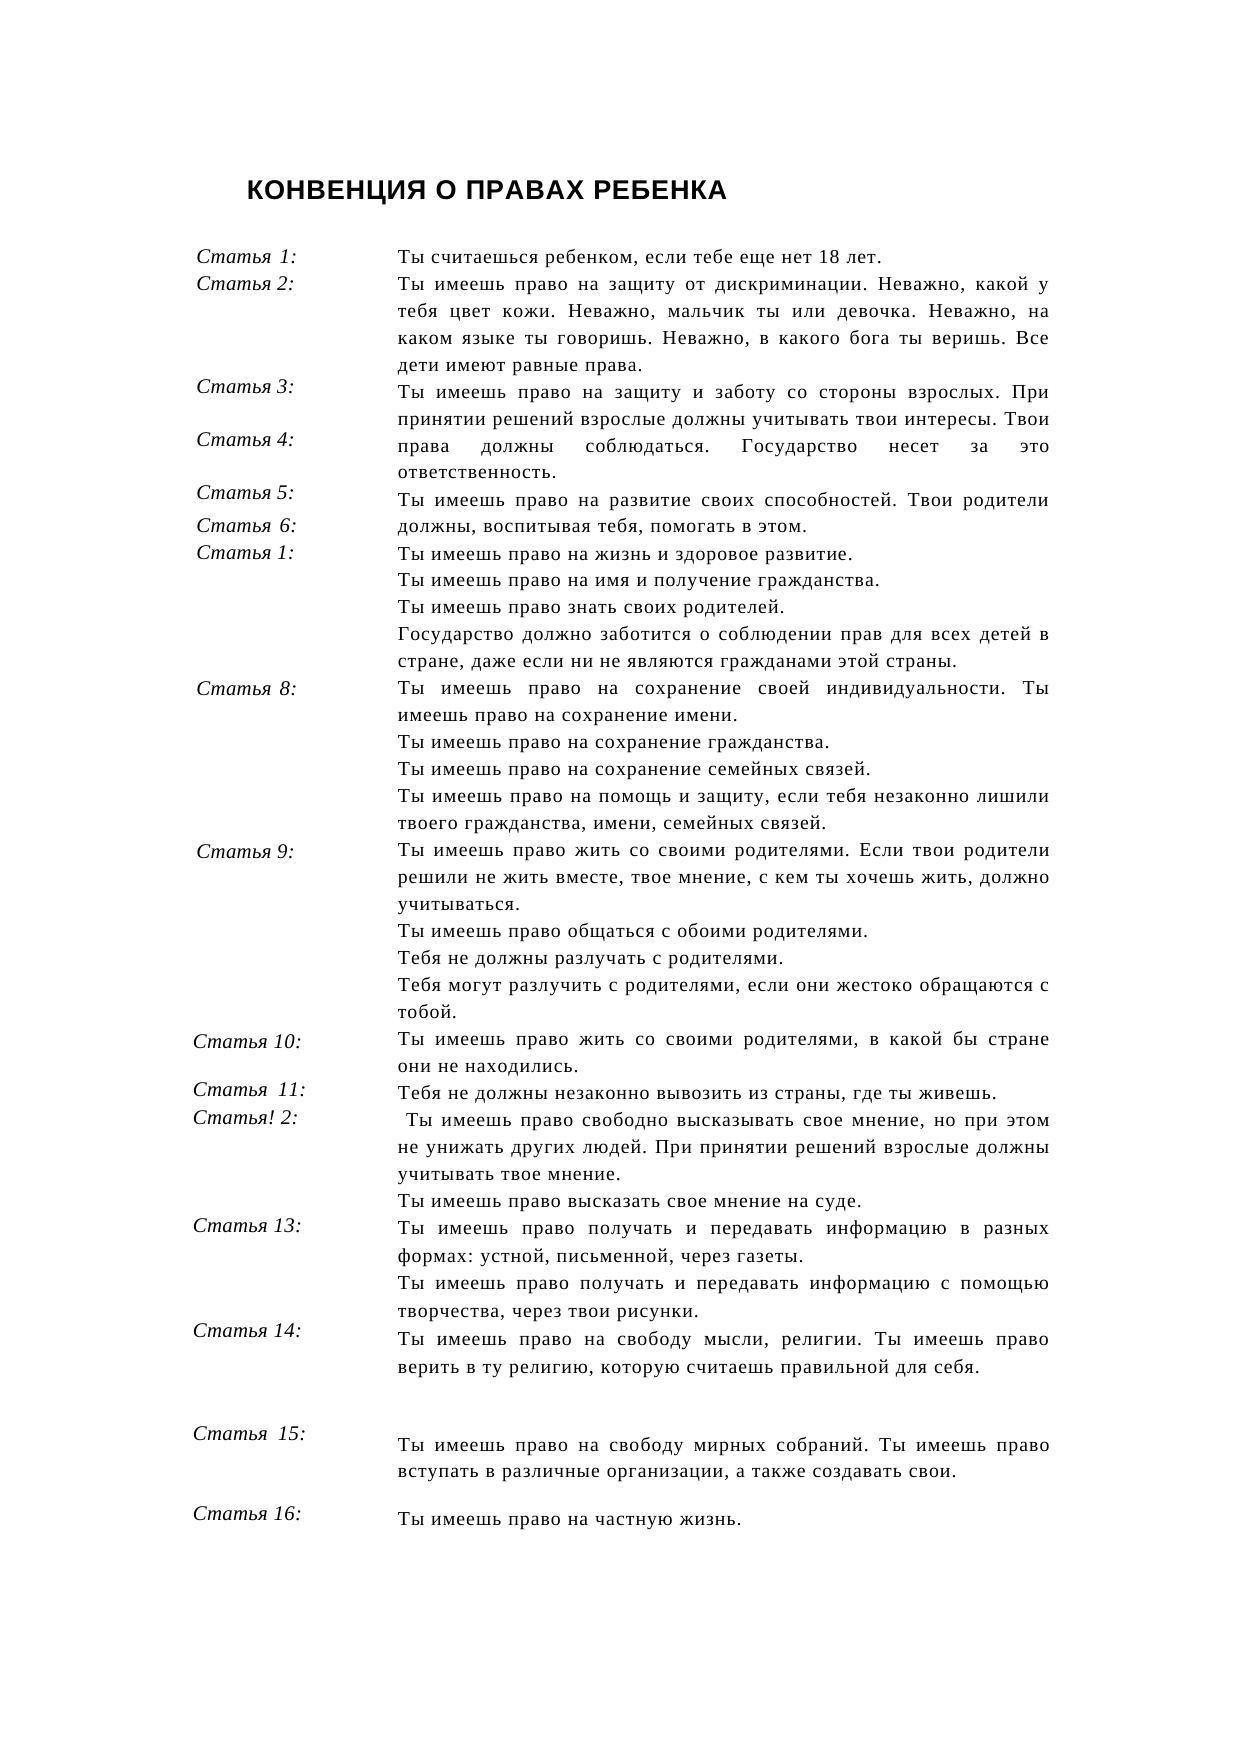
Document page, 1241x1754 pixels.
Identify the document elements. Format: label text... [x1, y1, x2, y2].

text Ты считаешься ребенком, если тебе еще нет 18 лет. [398, 242, 1052, 268]
text Статья 3: [196, 351, 310, 404]
text Статья 4: [196, 404, 310, 457]
text Ты имеешь право свободно высказывать свое мнение, но при этом не унижать других людей. При принятии решений взрослые должны учитывать твое мнение. [398, 1105, 1050, 1186]
text Государство должно заботится о соблюдении прав для всех детей в стране, даже если ни не являются гражданами этой страны. [398, 619, 1050, 673]
text Ты имеешь право общаться с обоими родителями. [398, 916, 1052, 943]
text Ты имеешь право на имя и получение гражданства. [398, 565, 1052, 592]
text Статья 11: Статья! 2: [193, 1074, 306, 1129]
text Статья 6: Статья 1: [196, 510, 297, 565]
text КОНВЕНЦИЯ О ПРАВАХ РЕБЕНКА [247, 178, 728, 205]
text Ты имеешь право на сохранение своей индивидуальности. Ты имеешь право на сохранение имени. [398, 673, 1050, 727]
text Ты имеешь право жить со своими родителями, в какой бы стране они не находились. [398, 1024, 1050, 1078]
text Ты имеешь право на развитие своих способностей. Твои родители должны, воспитывая тебя, помогать в этом. [398, 484, 1050, 538]
text Ты имеешь право высказать свое мнение на суде. [398, 1186, 1052, 1213]
text Статья 1: Статья 2: [196, 241, 297, 296]
text Ты имеешь право на помощь и защиту, если тебя незаконно лишили твоего гражданства, имени, семейных связей. [398, 781, 1050, 835]
text Статья 13: [193, 1216, 319, 1237]
text Статья 10: [193, 1032, 319, 1053]
text Ты имеешь право жить со своими родителями. Если твои родители решили не жить вместе, твое мнение, с кем ты хочешь жить, должно учитываться. [398, 835, 1050, 916]
text Тебя могут разлучить с родителями, если они жестоко обращаются с тобой. [398, 970, 1050, 1024]
text Статья 14: [193, 1321, 319, 1341]
text Ты имеешь право на защиту и заботу со стороны взрослых. При принятии решений взрослые должны учитывать твои интересы. Твои права должны соблюдаться. Государство несет за это ответственность. [398, 376, 1050, 484]
text Ты имеешь право на частную жизнь. [398, 1509, 1052, 1529]
text Ты имеешь право на сохранение гражданства. [398, 727, 1052, 754]
text Тебя не должны незаконно вывозить из страны, где ты живешь. [398, 1078, 1050, 1105]
text Ты имеешь право получать и передавать информацию с помощью творчества, через твои рисунки. [398, 1268, 1050, 1323]
text Ты имеешь право получать и передавать информацию в разных формах: устной, письменной, через газеты. [398, 1213, 1050, 1268]
text Ты имеешь право на свободу мирных собраний. Ты имеешь право вступать в различные организации, а также создавать свои. [398, 1430, 1050, 1483]
text Тебя не должны разлучать с родителями. [398, 943, 1052, 970]
text Статья 8: Статья 9: [196, 565, 297, 891]
text Ты имеешь право знать своих родителей. [398, 592, 1052, 619]
text Статья 5: [196, 457, 310, 510]
text Статья 15: Статья 16: [193, 1377, 306, 1536]
text Ты имеешь право на свободу мысли, религии. Ты имеешь право верить в ту религию, которую считаешь правильной для себя. [398, 1323, 1050, 1379]
text Ты имеешь право на защиту от дискриминации. Неважно, какой у тебя цвет кожи. Неважно, мальчик ты или девочка. Неважно, на каком языке ты говоришь. Неважно, в какого бога ты веришь. Все дети имеют равные права. [398, 268, 1050, 376]
text Ты имеешь право на сохранение семейных связей. [398, 754, 1052, 781]
text Ты имеешь право на жизнь и здоровое развитие. [398, 538, 1052, 565]
